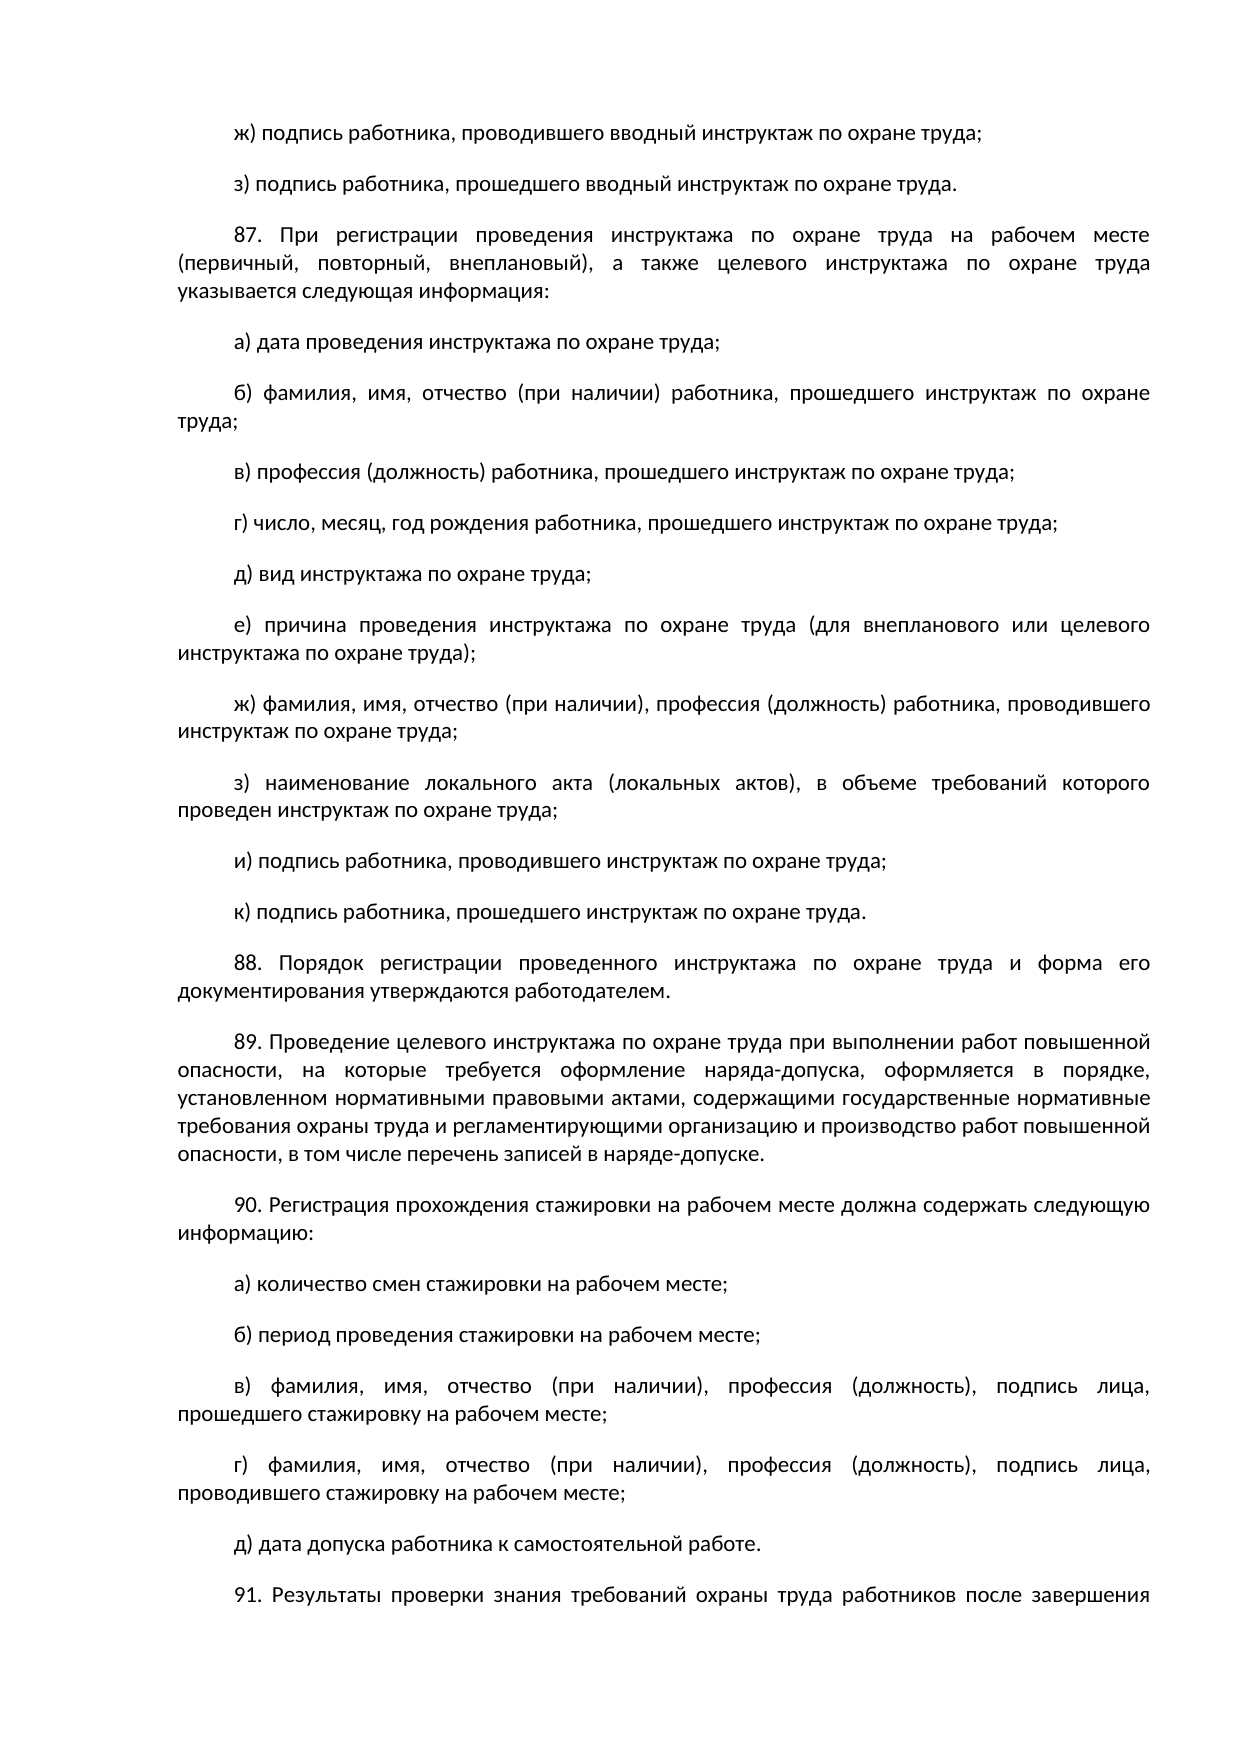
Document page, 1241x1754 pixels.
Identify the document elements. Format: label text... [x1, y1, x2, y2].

text ж) подпись работника, проводившего вводный инструктаж по охране труда; [177, 118, 1152, 146]
text д) дата допуска работника к самостоятельной работе. [177, 1529, 1152, 1557]
text 87. При регистрации проведения инструктажа по охране труда на рабочем месте (первичный, повторный, внеплановый), а также целевого инструктажа по охране труда указывается следующая информация: [177, 220, 1152, 304]
text в) профессия (должность) работника, прошедшего инструктаж по охране труда; [177, 457, 1152, 485]
text г) фамилия, имя, отчество (при наличии), профессия (должность), подпись лица, проводившего стажировку на рабочем месте; [177, 1450, 1152, 1506]
text 88. Порядок регистрации проведенного инструктажа по охране труда и форма его документирования утверждаются работодателем. [177, 948, 1152, 1004]
text и) подпись работника, проводившего инструктаж по охране труда; [177, 847, 1152, 874]
text ж) фамилия, имя, отчество (при наличии), профессия (должность) работника, проводившего инструктаж по охране труда; [177, 689, 1152, 745]
text а) количество смен стажировки на рабочем месте; [177, 1269, 1152, 1297]
text б) фамилия, имя, отчество (при наличии) работника, прошедшего инструктаж по охране труда; [177, 378, 1152, 434]
text в) фамилия, имя, отчество (при наличии), профессия (должность), подпись лица, прошедшего стажировку на рабочем месте; [177, 1371, 1152, 1427]
text д) вид инструктажа по охране труда; [177, 559, 1152, 587]
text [177, 1580, 1152, 1608]
text 90. Регистрация прохождения стажировки на рабочем месте должна содержать следующую информацию: [177, 1190, 1152, 1246]
text б) период проведения стажировки на рабочем месте; [177, 1320, 1152, 1348]
text к) подпись работника, прошедшего инструктаж по охране труда. [177, 897, 1152, 926]
text г) число, месяц, год рождения работника, прошедшего инструктаж по охране труда; [177, 508, 1152, 536]
text 89. Проведение целевого инструктажа по охране труда при выполнении работ повышенной опасности, на которые требуется оформление наряда-допуска, оформляется в порядке, установленном нормативными правовыми актами, содержащими государственные нормативные требования охраны труда и регламентирующими организацию и производство работ повышенной опасности, в том числе перечень записей в наряде-допуске. [177, 1027, 1152, 1167]
text а) дата проведения инструктажа по охране труда; [177, 327, 1152, 355]
text з) наименование локального акта (локальных актов), в объеме требований которого проведен инструктаж по охране труда; [177, 768, 1152, 824]
text е) причина проведения инструктажа по охране труда (для внепланового или целевого инструктажа по охране труда); [177, 610, 1152, 666]
text з) подпись работника, прошедшего вводный инструктаж по охране труда. [177, 169, 1152, 197]
